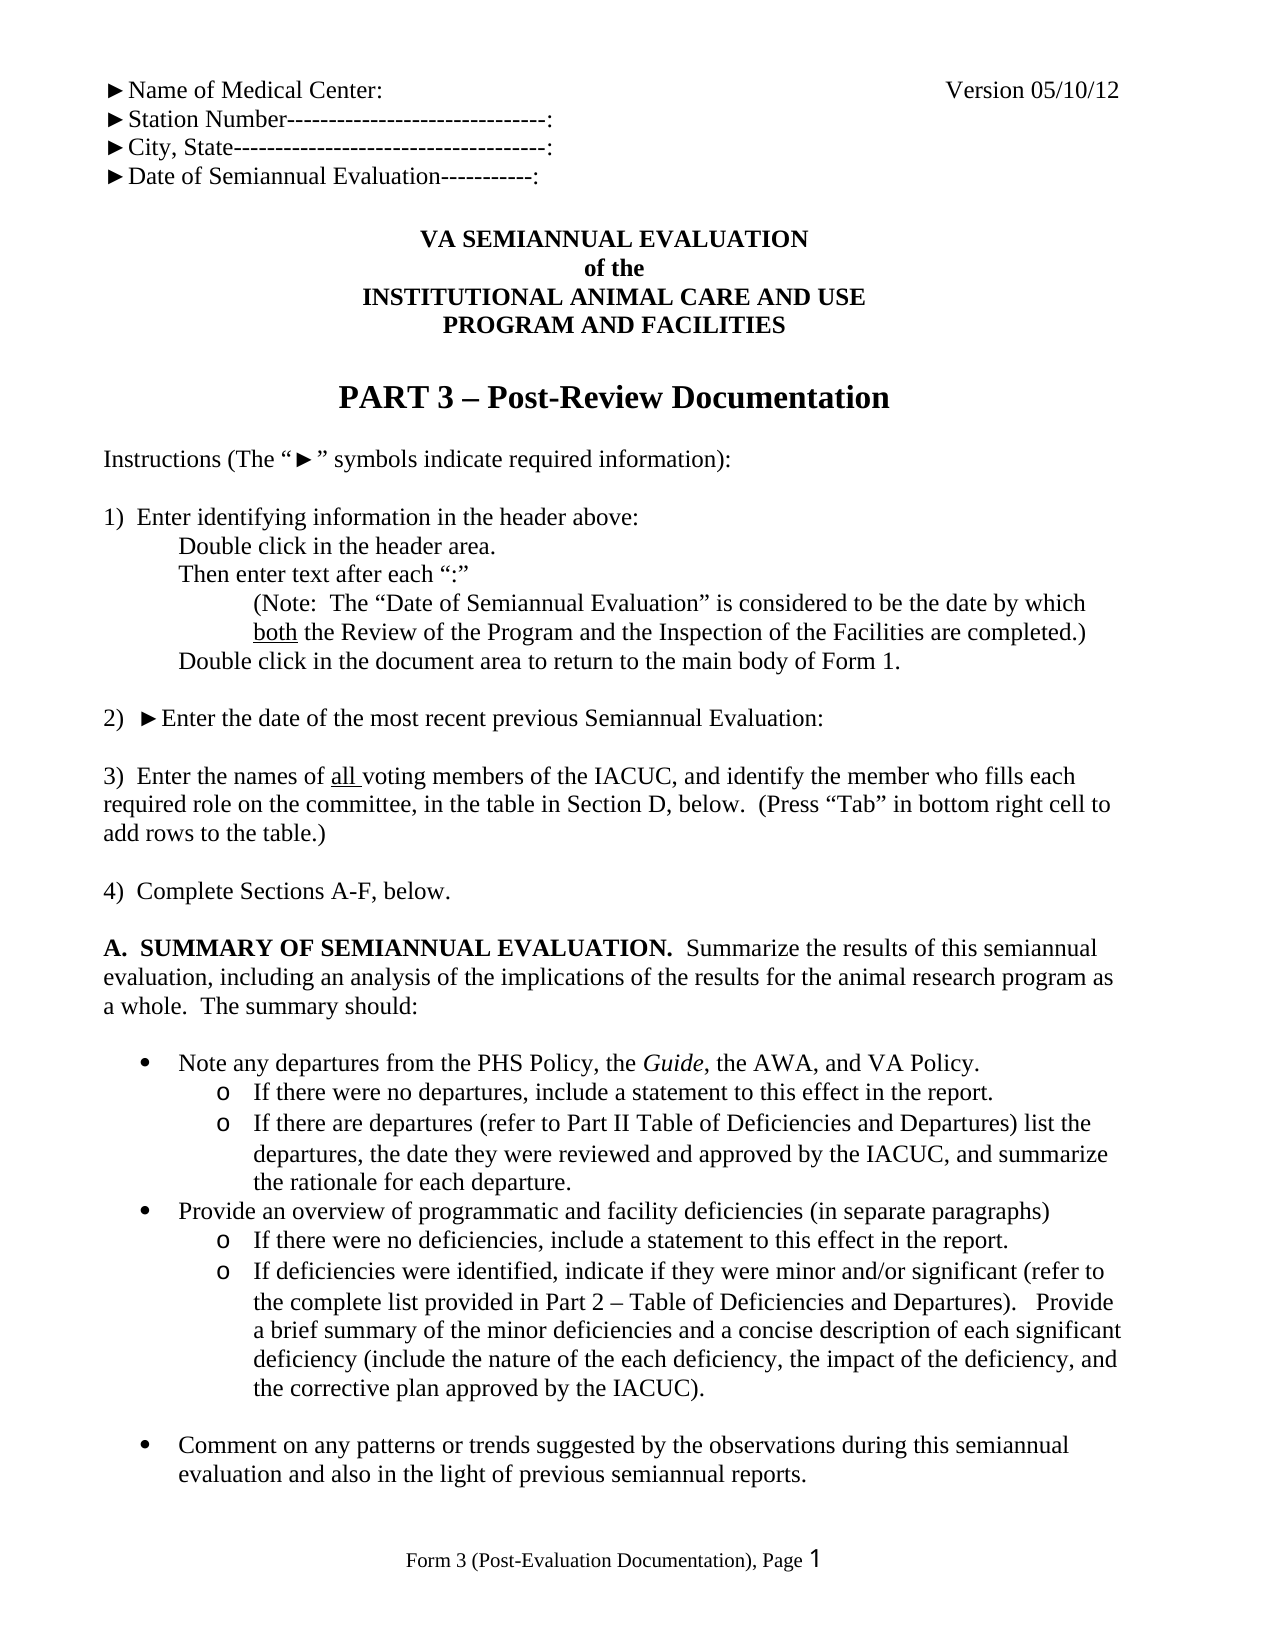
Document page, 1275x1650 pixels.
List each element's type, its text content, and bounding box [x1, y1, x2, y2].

text (Note: The “Date of Semiannual Evaluation” is considered to be the date by which both the Review of the Program and the Inspection of the Facilities are completed.) [253, 588, 1125, 646]
text 3) Enter the names of all voting members of the IACUC, and identify the member who fills each required role on the committee, in the table in Section D, below. (Press “Tab” in bottom right cell to add rows to the table.) [103, 761, 1125, 847]
list If deficiencies were identified, indicate if they were minor and/or significant (refer to the complete list provided in Part 2 – Table of Deficiencies and Departures). Provide a brief summary of the minor deficiencies and a concise description of each significant deficiency (include the nature of the each deficiency, the impact of the deficiency, and the corrective plan approved by the IACUC). [216, 1256, 1125, 1402]
text INSTITUTIONAL ANIMAL CARE AND USE [103, 282, 1125, 310]
text 4) Complete Sections A-F, below. [103, 876, 1125, 904]
list If there were no deficiencies, include a statement to this effect in the report. [216, 1225, 1125, 1256]
text PART 3 – Post-Review Documentation [103, 377, 1125, 416]
text Then enter text after each “:” [103, 559, 1125, 588]
list Comment on any patterns or trends suggested by the observations during this semiannual evaluation and also in the light of previous semiannual reports. [141, 1430, 1125, 1488]
text Double click in the document area to return to the main body of Form 1. [103, 646, 1125, 674]
list If there were no departures, include a statement to this effect in the report. [216, 1077, 1125, 1108]
text PROGRAM AND FACILITIES [103, 310, 1125, 339]
text Instructions (The “►” symbols indicate required information): [103, 444, 1125, 473]
list Note any departures from the PHS Policy, the Guide, the AWA, and VA Policy. [141, 1048, 1125, 1077]
text 2) ►Enter the date of the most recent previous Semiannual Evaluation: [103, 703, 1125, 732]
text Double click in the header area. [103, 531, 1125, 559]
text of the [103, 253, 1125, 282]
list Provide an overview of programmatic and facility deficiencies (in separate paragraphs) [141, 1196, 1125, 1225]
list If there are departures (refer to Part II Table of Deficiencies and Departures) list the departures, the date they were reviewed and approved by the IACUC, and summarize the rationale for each departure. [216, 1108, 1125, 1196]
text VA SEMIANNUAL EVALUATION [103, 224, 1125, 253]
text A. SUMMARY OF SEMIANNUAL EVALUATION. Summarize the results of this semiannual evaluation, including an analysis of the implications of the results for the animal research program as a whole. The summary should: [103, 933, 1125, 1019]
text 1) Enter identifying information in the header above: [103, 502, 1125, 531]
